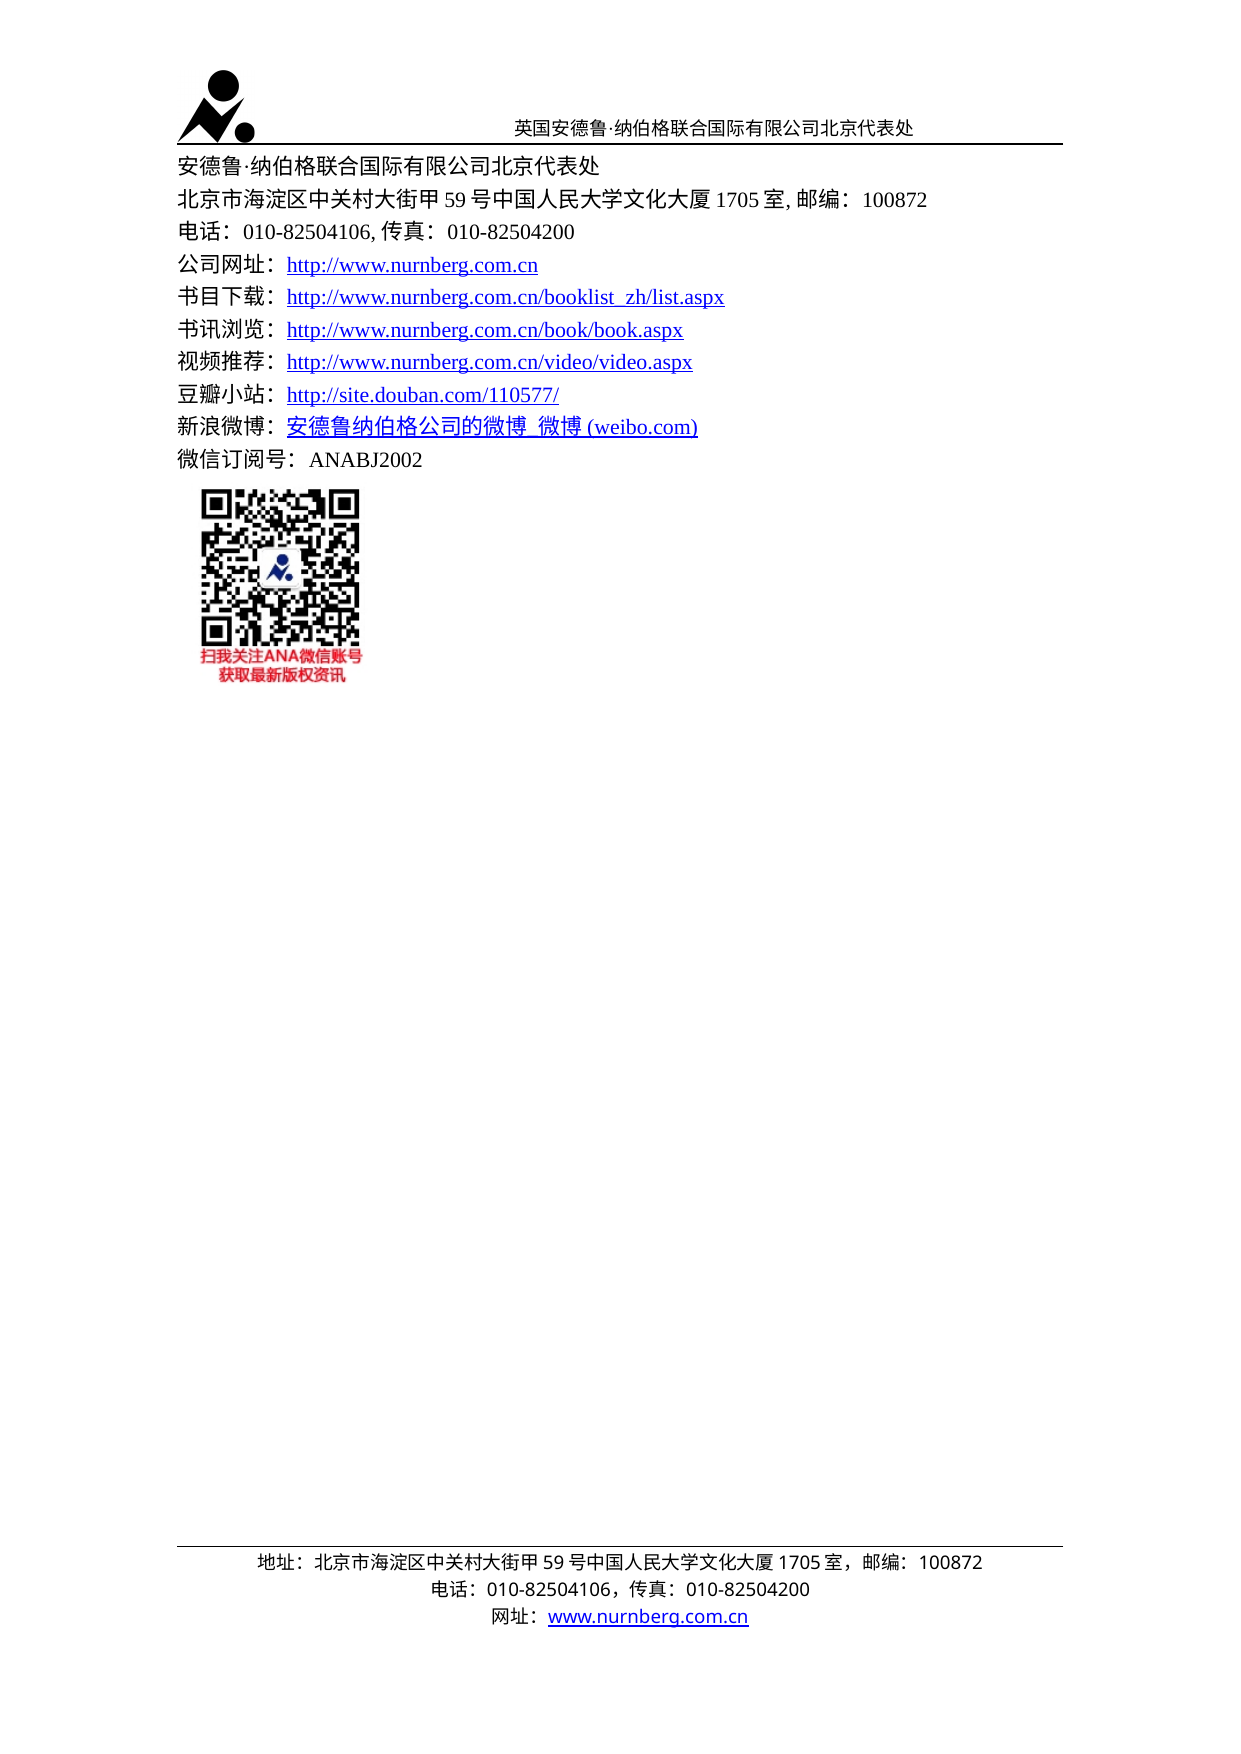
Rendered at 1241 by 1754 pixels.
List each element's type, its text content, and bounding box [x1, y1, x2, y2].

text 新浪微博：安德鲁纳伯格公司的微博_微博 (weibo.com) [587, 409, 1063, 441]
text 书目下载：http://www.nurnberg.com.cn/booklist_zh/list.aspx [177, 279, 1063, 311]
text 书讯浏览：http://www.nurnberg.com.cn/book/book.aspx [177, 311, 1063, 344]
picture [177, 70, 255, 143]
text 安德鲁·纳伯格联合国际有限公司北京代表处 [177, 149, 1063, 181]
text 北京市海淀区中关村大街甲59号中国人民大学文化大厦1705室, 邮编：100872 [177, 181, 1063, 214]
text 公司网址：http://www.nurnberg.com.cn [177, 246, 1063, 279]
text 视频推荐：http://www.nurnberg.com.cn/video/video.aspx [177, 344, 1063, 376]
picture [182, 473, 380, 688]
text 豆瓣小站：http://site.douban.com/110577/ [177, 376, 1063, 409]
text 微信订阅号：ANABJ2002 [177, 441, 1063, 474]
text 电话：010-82504106, 传真：010-82504200 [177, 214, 1063, 246]
